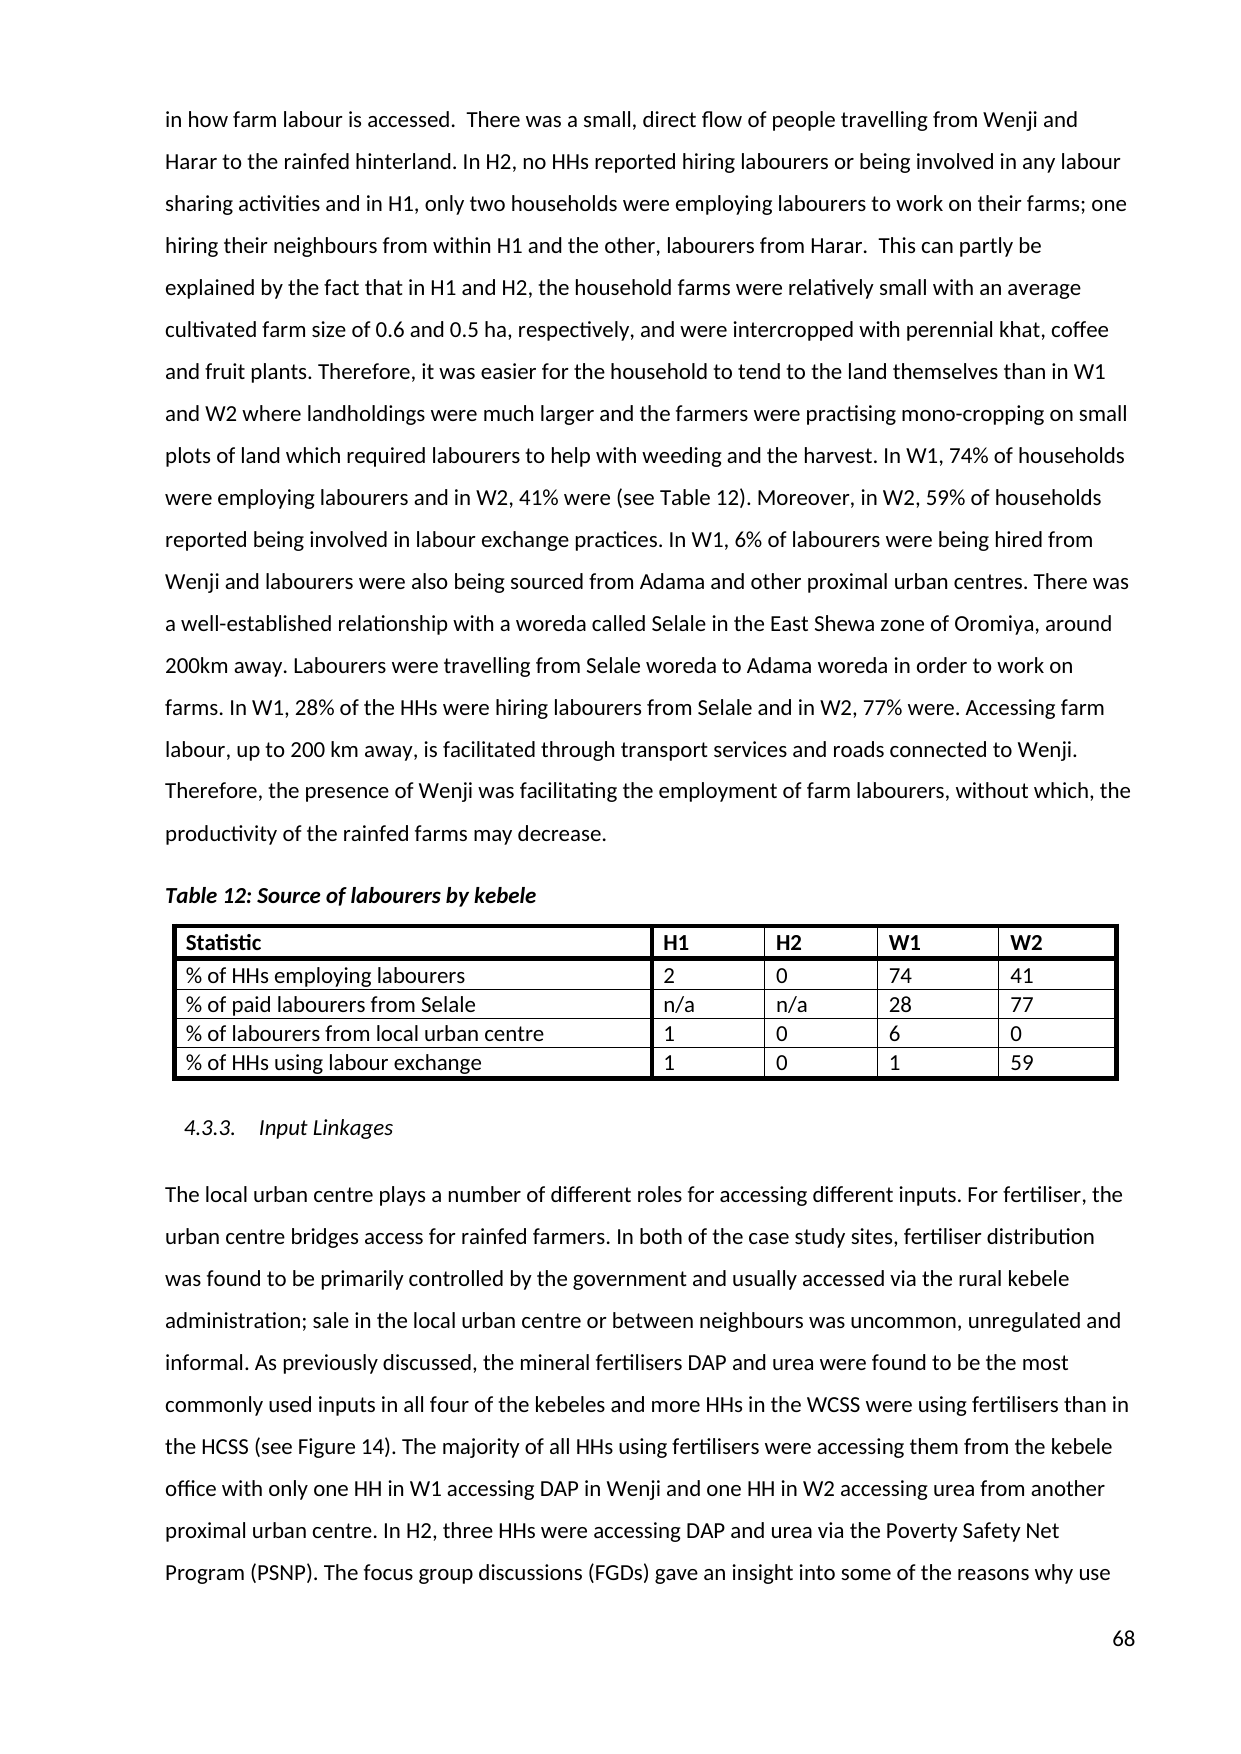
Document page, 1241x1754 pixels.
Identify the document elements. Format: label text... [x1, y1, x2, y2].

table_cell 2 [654, 961, 764, 989]
table_cell 59 [999, 1048, 1114, 1076]
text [165, 1180, 1135, 1586]
table_header Statistic [177, 928, 650, 956]
subtitle Table 12: Source of labourers by kebele [165, 881, 1135, 909]
table_cell n/a [654, 990, 764, 1018]
table_cell 41 [999, 961, 1114, 989]
subtitle Input Linkages [184, 1113, 1135, 1141]
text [165, 105, 1135, 847]
table_cell n/a [765, 990, 877, 1018]
table_cell 1 [878, 1048, 998, 1076]
table_cell 74 [878, 961, 998, 989]
table_header W1 [878, 928, 998, 956]
table_cell 0 [765, 1048, 877, 1076]
table_cell 0 [765, 1019, 877, 1047]
table_cell % of HHs using labour exchange [177, 1048, 650, 1076]
table_cell 6 [878, 1019, 998, 1047]
table_header W2 [999, 928, 1114, 956]
table_cell % of HHs employing labourers [177, 961, 650, 989]
table_cell 0 [765, 961, 877, 989]
table_cell 77 [999, 990, 1114, 1018]
table_cell % of paid labourers from Selale [177, 990, 650, 1018]
table_cell 0 [999, 1019, 1114, 1047]
table_header H1 [654, 928, 764, 956]
table_header H2 [765, 928, 877, 956]
table_cell 1 [654, 1048, 764, 1076]
table_cell 1 [654, 1019, 764, 1047]
table_cell % of labourers from local urban centre [177, 1019, 650, 1047]
table_cell 28 [878, 990, 998, 1018]
